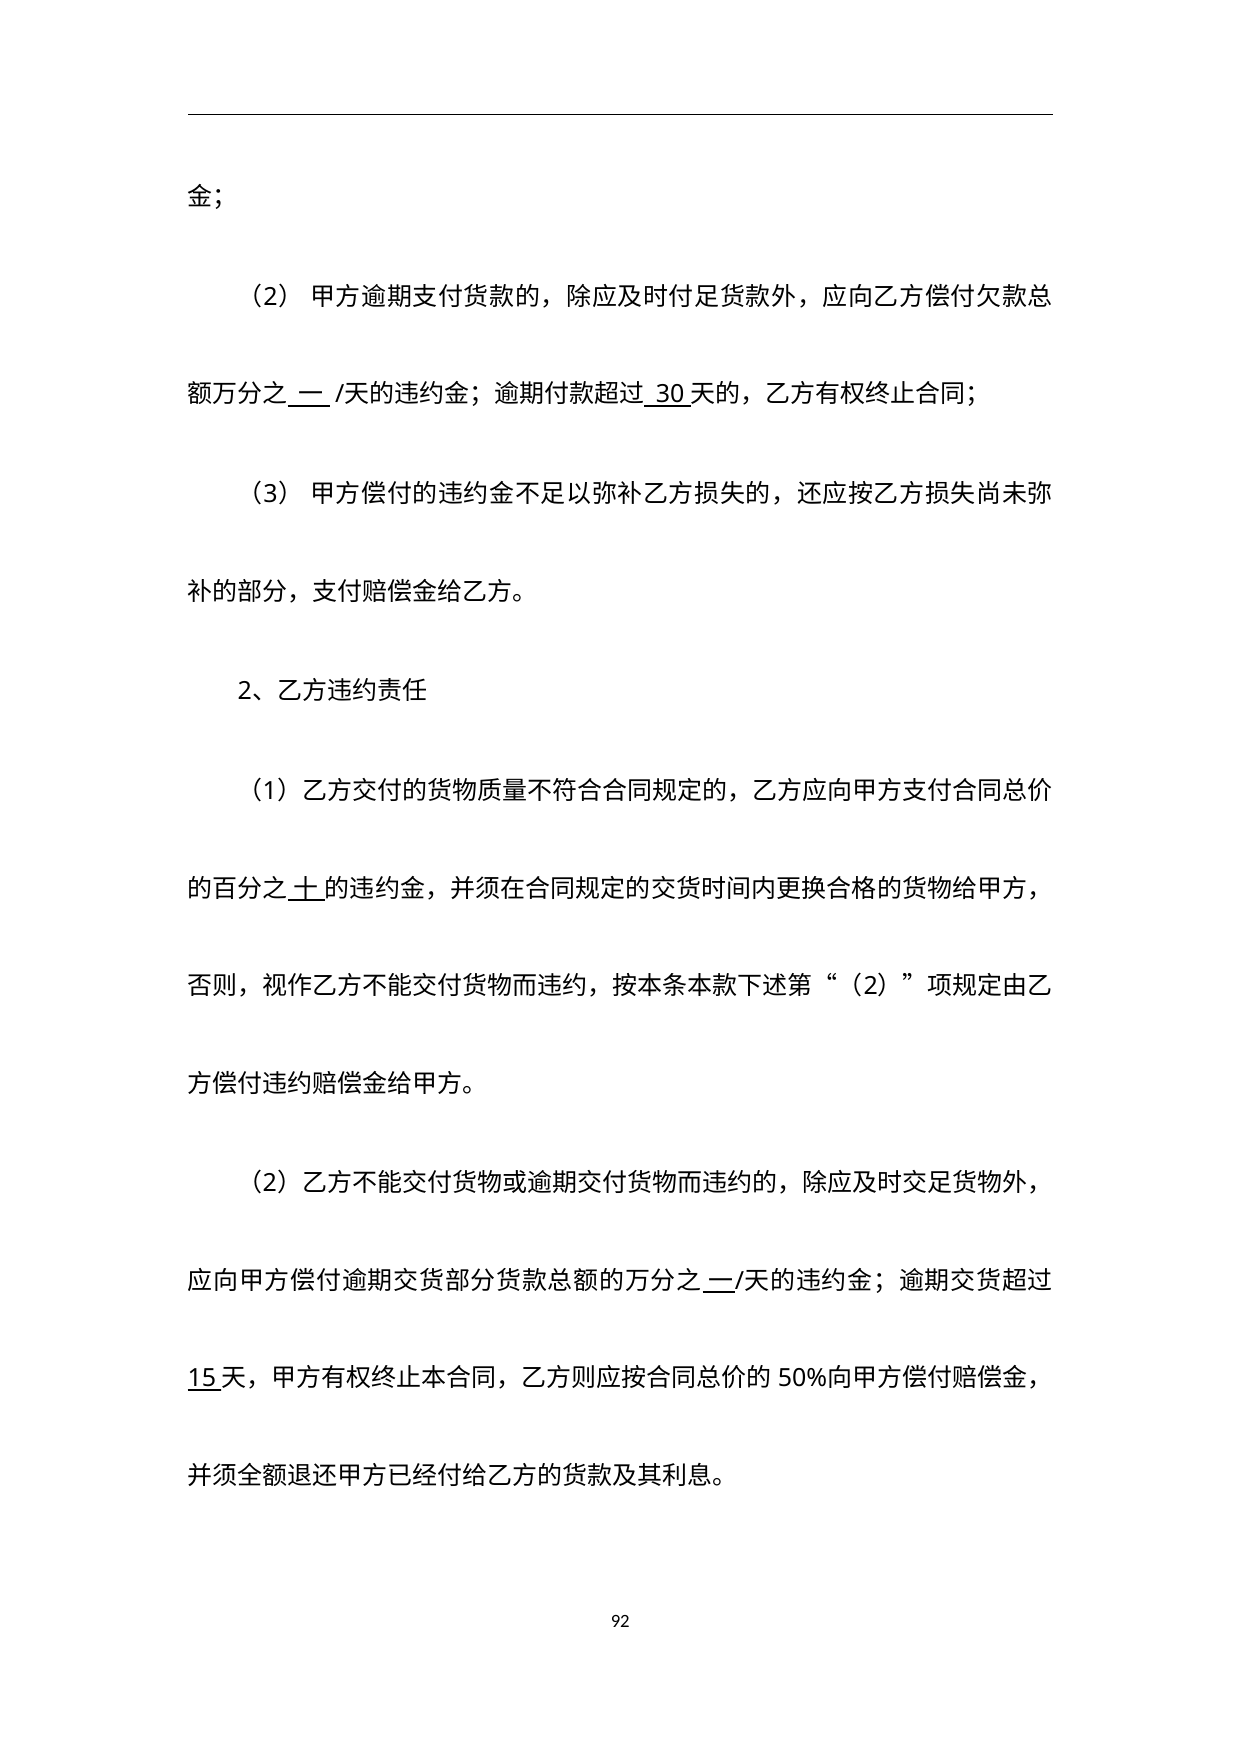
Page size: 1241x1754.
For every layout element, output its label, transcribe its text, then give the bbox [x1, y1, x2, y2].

text （3） 甲方偿付的违约金不足以弥补乙方损失的，还应按乙方损失尚未弥补的部分，支付赔偿金给乙方。 [187, 459, 1053, 622]
text （2） 甲方逾期支付货款的，除应及时付足货款外，应向乙方偿付欠款总额万分之 一 /天的违约金；逾期付款超过 30 天的，乙方有权终止合同； [187, 262, 1053, 424]
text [187, 162, 1053, 227]
text 2、乙方违约责任 [187, 656, 1053, 721]
text （1）乙方交付的货物质量不符合合同规定的，乙方应向甲方支付合同总价的百分之 十 的违约金，并须在合同规定的交货时间内更换合格的货物给甲方，否则，视作乙方不能交付货物而违约，按本条本款下述第“（2）”项规定由乙方偿付违约赔偿金给甲方。 [187, 756, 1053, 1114]
text （2）乙方不能交付货物或逾期交付货物而违约的，除应及时交足货物外，应向甲方偿付逾期交货部分货款总额的万分之 一/天的违约金；逾期交货超过 15天，甲方有权终止本合同，乙方则应按合同总价的50%向甲方偿付赔偿金，并须全额退还甲方已经付给乙方的货款及其利息。 [187, 1148, 1053, 1506]
